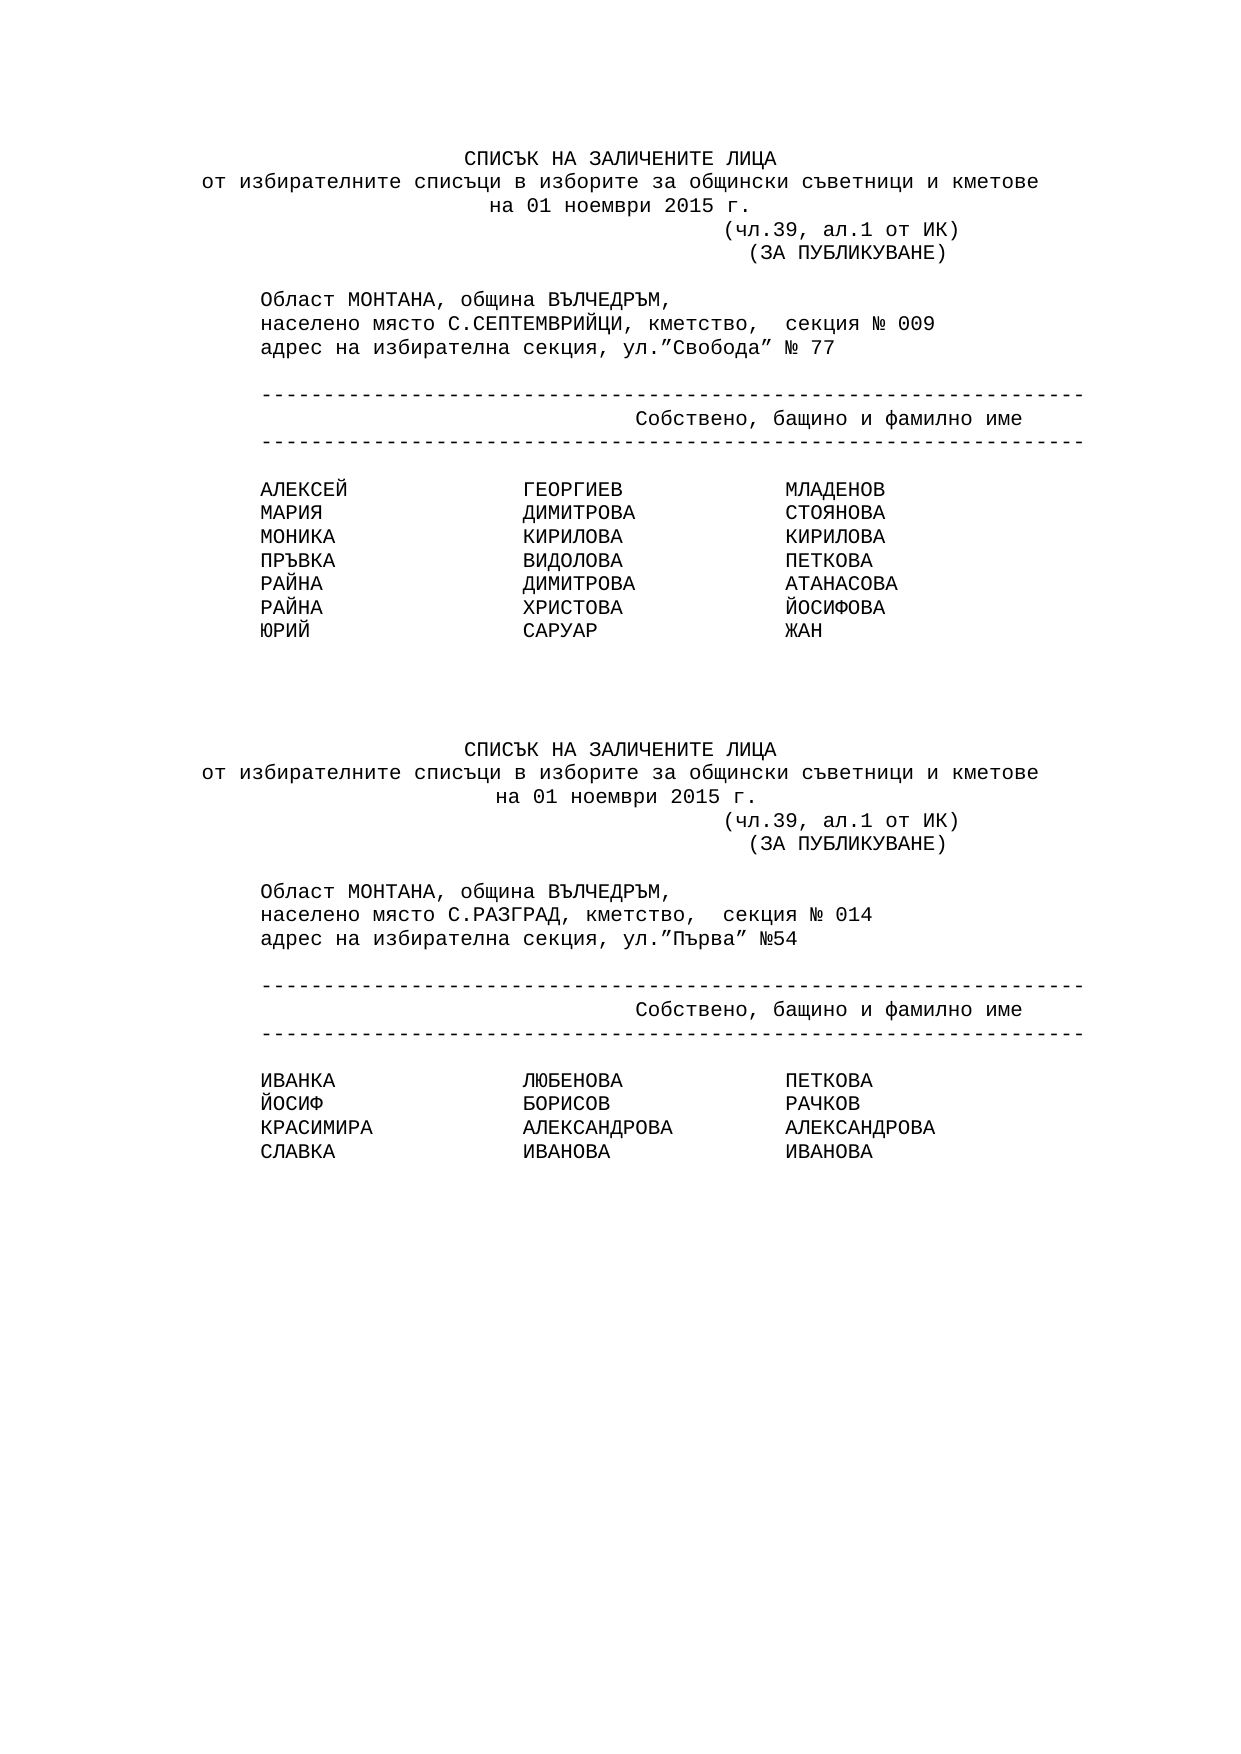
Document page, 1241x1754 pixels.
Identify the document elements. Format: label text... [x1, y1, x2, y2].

text на 01 ноември 2015 г. [148, 786, 1093, 810]
text Собствено, бащино и фамилно име [148, 999, 1093, 1022]
text КРАСИМИРА АЛЕКСАНДРОВА АЛЕКСАНДРОВА [148, 1117, 1093, 1141]
text (чл.39, ал.1 от ИК) [148, 218, 1093, 242]
text ------------------------------------------------------------------ [148, 431, 1093, 455]
text ИВАНКА ЛЮБЕНОВА ПЕТКОВА [148, 1070, 1093, 1093]
text ЙОСИФ БОРИСОВ РАЧКОВ [148, 1093, 1093, 1117]
text ------------------------------------------------------------------ [148, 384, 1093, 408]
text СЛАВКА ИВАНОВА ИВАНОВА [148, 1141, 1093, 1164]
text от избирателните списъци в изборите за общински съветници и кметове [148, 762, 1093, 786]
text Област МОНТАНА, община ВЪЛЧЕДРЪМ, [148, 289, 1093, 313]
text РАЙНА ХРИСТОВА ЙОСИФОВА [148, 597, 1093, 621]
text населено място С.РАЗГРАД, кметство, секция № 014 [148, 904, 1093, 928]
text МАРИЯ ДИМИТРОВА СТОЯНОВА [148, 502, 1093, 526]
text (ЗА ПУБЛИКУВАНЕ) [148, 833, 1093, 857]
text СПИСЪК НА ЗАЛИЧЕНИТЕ ЛИЦА [148, 148, 1093, 171]
text СПИСЪК НА ЗАЛИЧЕНИТЕ ЛИЦА [148, 739, 1093, 762]
text (чл.39, ал.1 от ИК) [148, 810, 1093, 833]
text ПРЪВКА ВИДОЛОВА ПЕТКОВА [148, 549, 1093, 573]
text ------------------------------------------------------------------ [148, 1022, 1093, 1046]
text адрес на избирателна секция, ул.”Първа” №54 [148, 928, 1093, 952]
text АЛЕКСЕЙ ГЕОРГИЕВ МЛАДЕНОВ [148, 479, 1093, 502]
text ------------------------------------------------------------------ [148, 975, 1093, 999]
text Област МОНТАНА, община ВЪЛЧЕДРЪМ, [148, 881, 1093, 904]
text от избирателните списъци в изборите за общински съветници и кметове [148, 171, 1093, 195]
text РАЙНА ДИМИТРОВА АТАНАСОВА [148, 573, 1093, 597]
text (ЗА ПУБЛИКУВАНЕ) [148, 242, 1093, 266]
text МОНИКА КИРИЛОВА КИРИЛОВА [148, 526, 1093, 549]
text ЮРИЙ САРУАР ЖАН [148, 621, 1093, 644]
text населено място С.СЕПТЕМВРИЙЦИ, кметство, секция № 009 [148, 313, 1093, 337]
text на 01 ноември 2015 г. [148, 195, 1093, 218]
text адрес на избирателна секция, ул.”Свобода” № 77 [148, 337, 1093, 360]
text Собствено, бащино и фамилно име [148, 408, 1093, 431]
